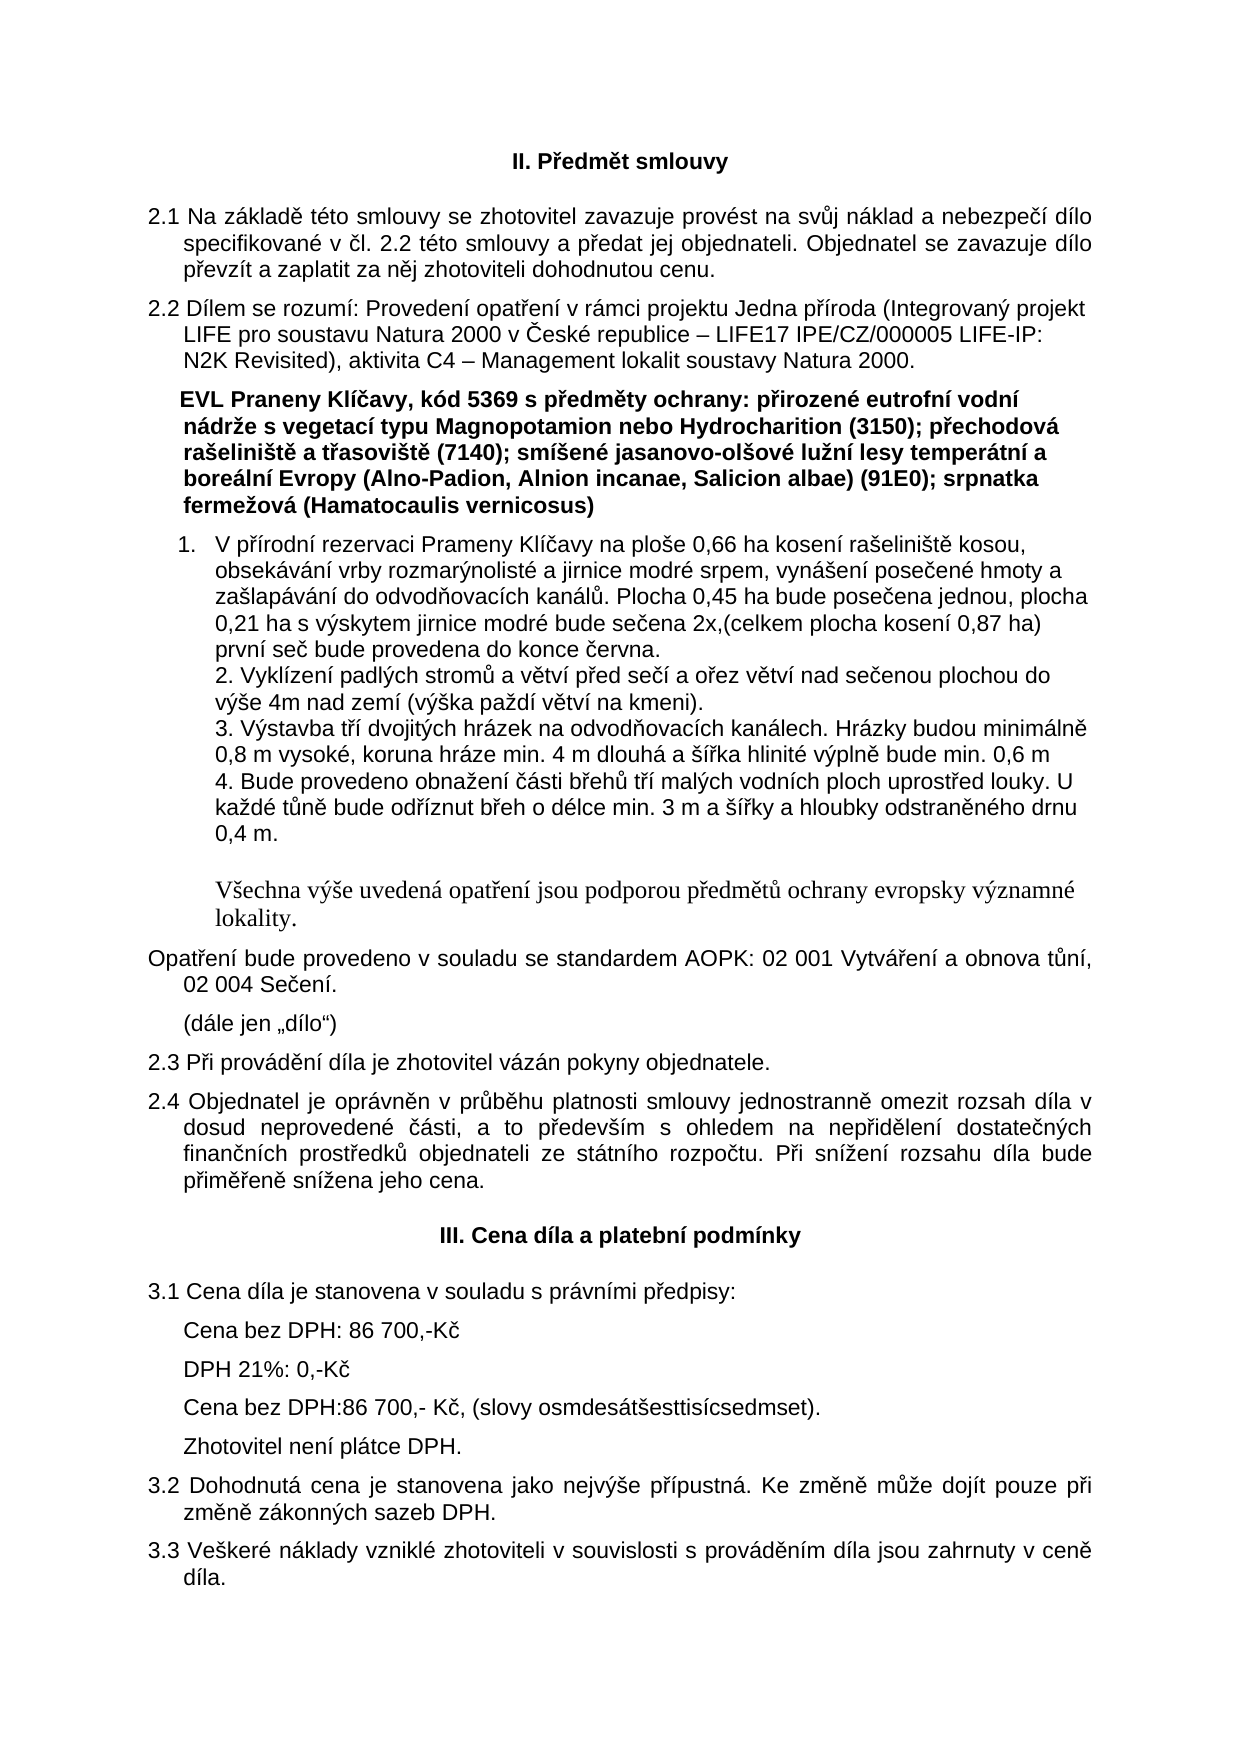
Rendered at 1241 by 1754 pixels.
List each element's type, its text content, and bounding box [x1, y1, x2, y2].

text Cena bez DPH: 86 700,-Kč [183, 1317, 1093, 1343]
text Opatření bude provedeno v souladu se standardem AOPK: 02 001 Vytváření a obnova tůní, 02 004 Sečení. [148, 945, 1093, 997]
text 2.2 Dílem se rozumí: Provedení opatření v rámci projektu Jedna příroda (Integrovaný projekt LIFE pro soustavu Natura 2000 v České republice – LIFE17 IPE/CZ/000005 LIFE-IP: N2K Revisited), aktivita C4 – Management lokalit soustavy Natura 2000. [148, 295, 1093, 374]
list V přírodní rezervaci Prameny Klíčavy na ploše 0,66 ha kosení rašeliniště kosou, obsekávání vrby rozmarýnolisté a jirnice modré srpem, vynášení posečené hmoty a zašlapávání do odvodňovacích kanálů. Plocha 0,45 ha bude posečena jednou, plocha 0,21 ha s výskytem jirnice modré bude sečena 2x,(celkem plocha kosení 0,87 ha) první seč bude provedena do konce června. 2. Vyklízení padlých stromů a větví před sečí a ořez větví nad sečenou plochou do výše 4m nad zemí (výška paždí větví na kmeni). 3. Výstavba tří dvojitých hrázek na odvodňovacích kanálech. Hrázky budou minimálně 0,8 m vysoké, koruna hráze min. 4 m dlouhá a šířka hlinité výplně bude min. 0,6 m 4. Bude provedeno obnažení části břehů tří malých vodních ploch uprostřed louky. U každé tůně bude odříznut břeh o délce min. 3 m a šířky a hloubky odstraněného drnu 0,4 m. [177, 531, 1093, 847]
text 3.3 Veškeré náklady vzniklé zhotoviteli v souvislosti s prováděním díla jsou zahrnuty v ceně díla. [148, 1537, 1093, 1590]
text III. Cena díla a platební podmínky [148, 1222, 1093, 1249]
text Cena bez DPH:86 700,- Kč, (slovy osmdesátšesttisícsedmset). [183, 1394, 1093, 1421]
list Všechna výše uvedená opatření jsou podporou předmětů ochrany evropsky významné lokality. [215, 875, 1093, 932]
text DPH 21%: 0,-Kč [183, 1356, 1093, 1382]
text 3.1 Cena díla je stanovena v souladu s právními předpisy: [148, 1278, 1093, 1304]
text (dále jen „dílo“) [183, 1010, 1093, 1036]
text 2.4 Objednatel je oprávněn v průběhu platnosti smlouvy jednostranně omezit rozsah díla v dosud neprovedené části, a to především s ohledem na nepřidělení dostatečných finančních prostředků objednateli ze státního rozpočtu. Při snížení rozsahu díla bude přiměřeně snížena jeho cena. [148, 1088, 1093, 1193]
text EVL Praneny Klíčavy, kód 5369 s předměty ochrany: přirozené eutrofní vodní nádrže s vegetací typu Magnopotamion nebo Hydrocharition (3150); přechodová rašeliniště a třasoviště (7140); smíšené jasanovo-olšové lužní lesy temperátní a boreální Evropy (Alno-Padion, Alnion incanae, Salicion albae) (91E0); srpnatka fermežová (Hamatocaulis vernicosus) [148, 386, 1093, 518]
text 3.2 Dohodnutá cena je stanovena jako nejvýše přípustná. Ke změně může dojít pouze při změně zákonných sazeb DPH. [148, 1472, 1093, 1525]
text 2.1 Na základě této smlouvy se zhotovitel zavazuje provést na svůj náklad a nebezpečí dílo specifikované v čl. 2.2 této smlouvy a předat jej objednateli. Objednatel se zavazuje dílo převzít a zaplatit za něj zhotoviteli dohodnutou cenu. [148, 203, 1093, 282]
text Zhotovitel není plátce DPH. [183, 1433, 1093, 1459]
text II. Předmět smlouvy [148, 148, 1093, 174]
text 2.3 Při provádění díla je zhotovitel vázán pokyny objednatele. [148, 1049, 1093, 1075]
